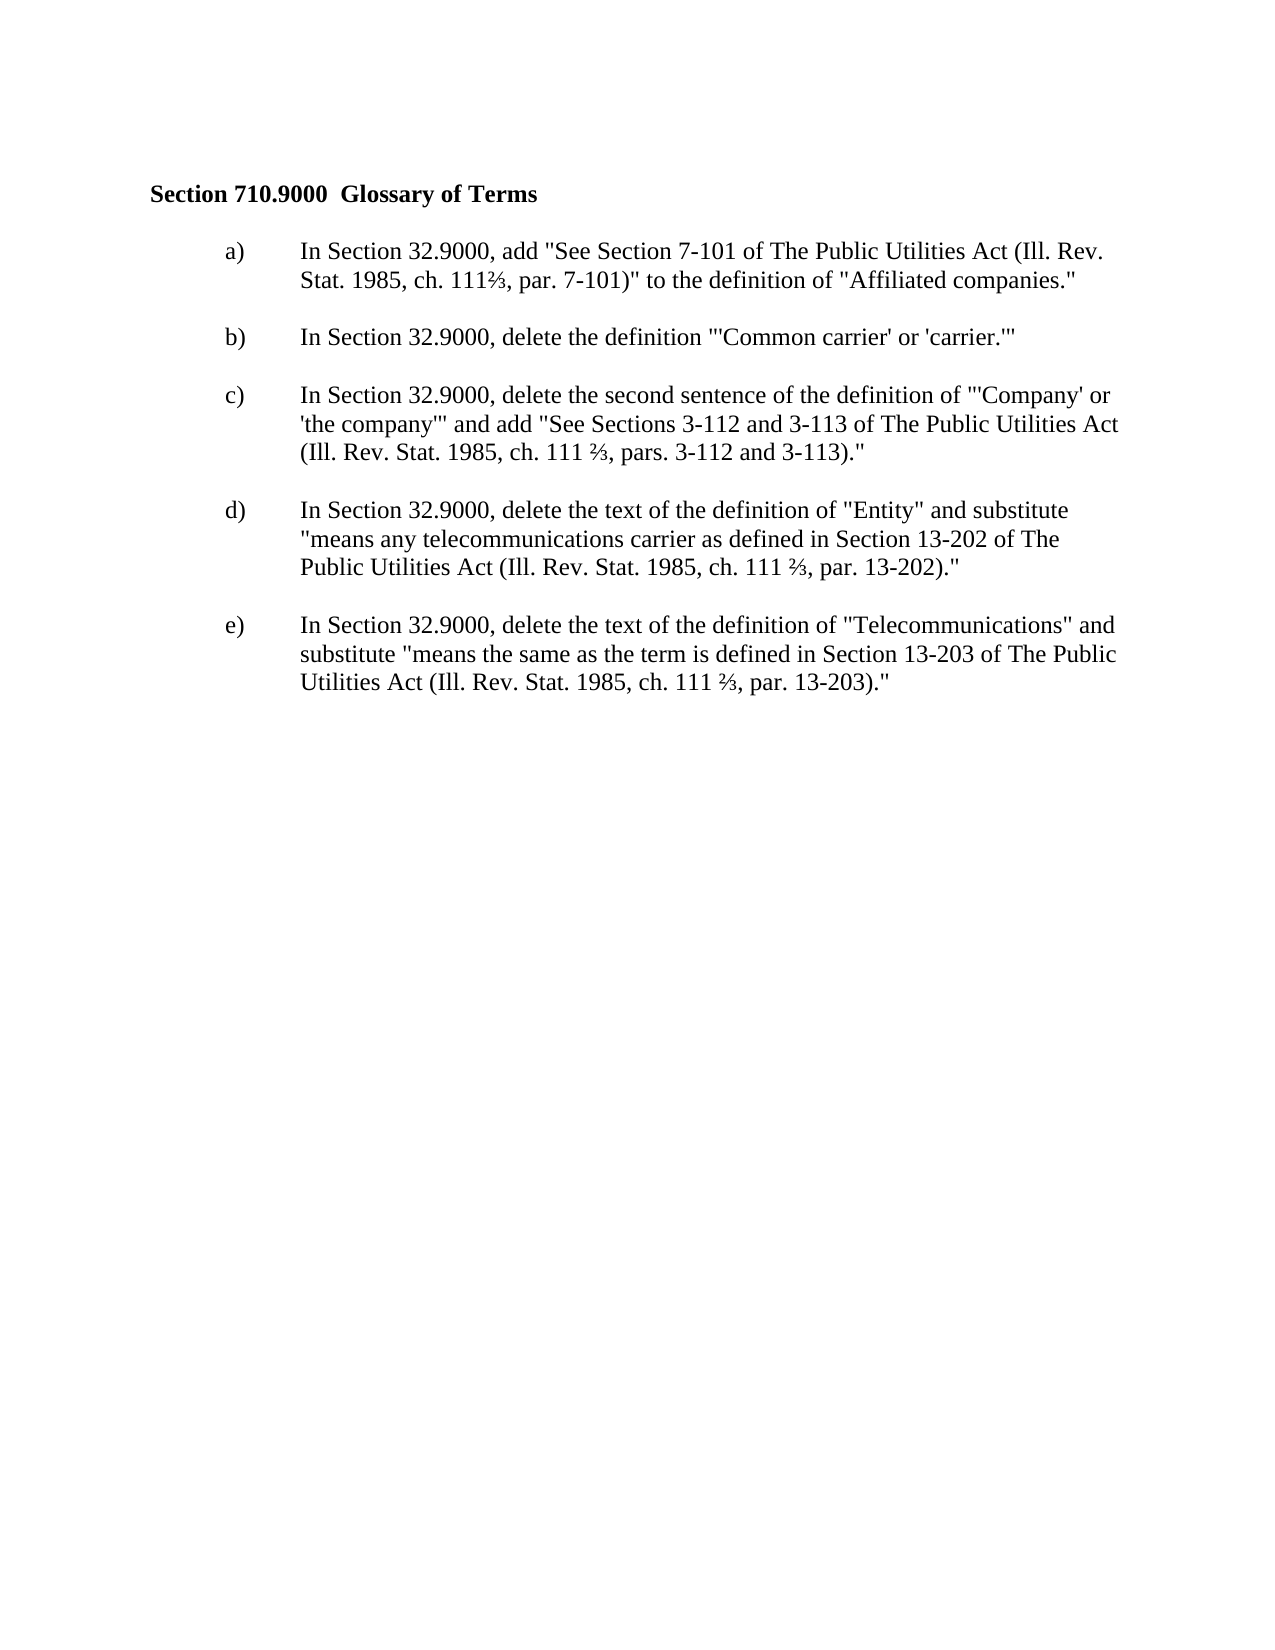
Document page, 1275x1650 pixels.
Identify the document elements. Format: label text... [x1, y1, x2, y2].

text a) In Section 32.9000, add "See Section 7-101 of The Public Utilities Act (Ill. Rev. Stat. 1985, ch. 111⅔, par. 7-101)" to the definition of "Affiliated companies." [225, 236, 1125, 294]
text e) In Section 32.9000, delete the text of the definition of "Telecommunications" and substitute "means the same as the term is defined in Section 13-203 of The Public Utilities Act (Ill. Rev. Stat. 1985, ch. 111 ⅔, par. 13-203)." [225, 610, 1125, 696]
text d) In Section 32.9000, delete the text of the definition of "Entity" and substitute "means any telecommunications carrier as defined in Section 13-202 of The Public Utilities Act (Ill. Rev. Stat. 1985, ch. 111 ⅔, par. 13-202)." [225, 495, 1125, 581]
text c) In Section 32.9000, delete the second sentence of the definition of "'Company' or 'the company'" and add "See Sections 3-112 and 3-113 of The Public Utilities Act (Ill. Rev. Stat. 1985, ch. 111 ⅔, pars. 3-112 and 3-113)." [225, 380, 1125, 466]
text Section 710.9000 Glossary of Terms [150, 179, 1125, 207]
text b) In Section 32.9000, delete the definition "'Common carrier' or 'carrier.'" [150, 322, 1125, 351]
